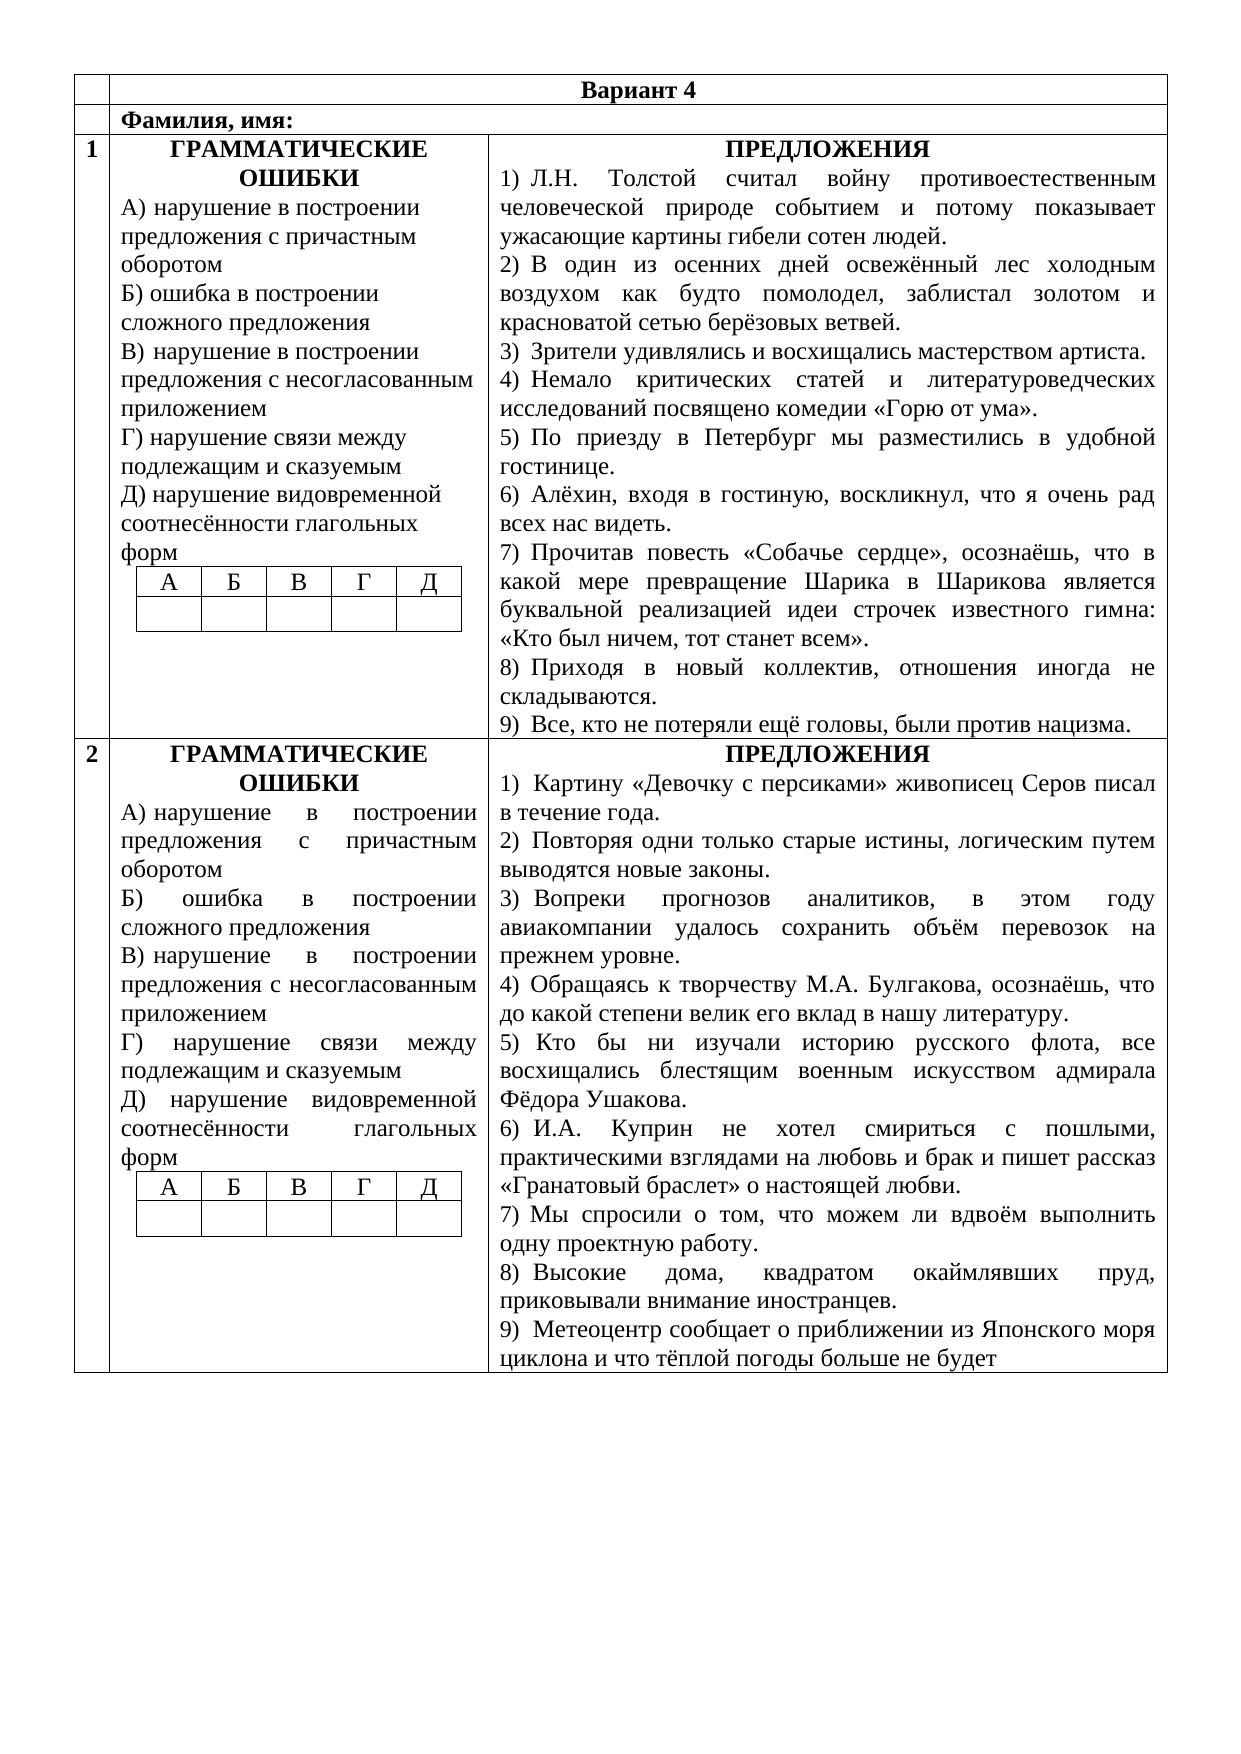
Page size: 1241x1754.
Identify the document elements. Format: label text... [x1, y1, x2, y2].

table_cell ПРЕДЛОЖЕНИЯ Картину «Девочку с персиками» живописец Серов писал в течение года. Повторяя одни только старые истины, логическим путем выводятся новые законы. Вопреки прогнозов аналитиков, в этом году авиакомпании удалось сохранить объём перевозок на прежнем уровне. Обращаясь к творчеству М.А. Булгакова, осознаёшь, что до какой степени велик его вклад в нашу литературу. Кто бы ни изучали историю русского флота, все восхищались блестящим военным искусством адмирала Фёдора Ушакова. И.А. Куприн не хотел смириться с пошлыми, практическими взглядами на любовь и брак и пишет рассказ «Гранатовый браслет» о настоящей любви. Мы спросили о том, что можем ли вдвоём выполнить одну проектную работу. Высокие дома, квадратом окаймлявших пруд, приковывали внимание иностранцев. Метеоцентр сообщает о приближении из Японского моря циклона и что тёплой погоды больше не будет [489, 739, 1167, 1372]
table_cell Фамилия, имя: [110, 105, 1167, 133]
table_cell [110, 135, 488, 738]
table_header [75, 75, 109, 104]
table_cell [75, 105, 109, 133]
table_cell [110, 739, 488, 1372]
table_header Вариант 4 [110, 75, 1167, 104]
table_cell ПРЕДЛОЖЕНИЯ Л.Н. Толстой считал войну противоестественным человеческой природе событием и потому показывает ужасающие картины гибели сотен людей. В один из осенних дней освежённый лес холодным воздухом как будто помолодел, заблистал золотом и красноватой сетью берёзовых ветвей. Зрители удивлялись и восхищались мастерством артиста. Немало критических статей и литературоведческих исследований посвящено комедии «Горю от ума». По приезду в Петербург мы разместились в удобной гостинице. Алёхин, входя в гостиную, воскликнул, что я очень рад всех нас видеть. Прочитав повесть «Собачье сердце», осознаёшь, что в какой мере превращение Шарика в Шарикова является буквальной реализацией идеи строчек известного гимна: «Кто был ничем, тот станет всем». Приходя в новый коллектив, отношения иногда не складываются. Все, кто не потеряли ещё головы, были против нацизма. [489, 135, 1167, 738]
table_cell 1 [75, 135, 109, 738]
table_cell 2 [75, 739, 109, 1372]
